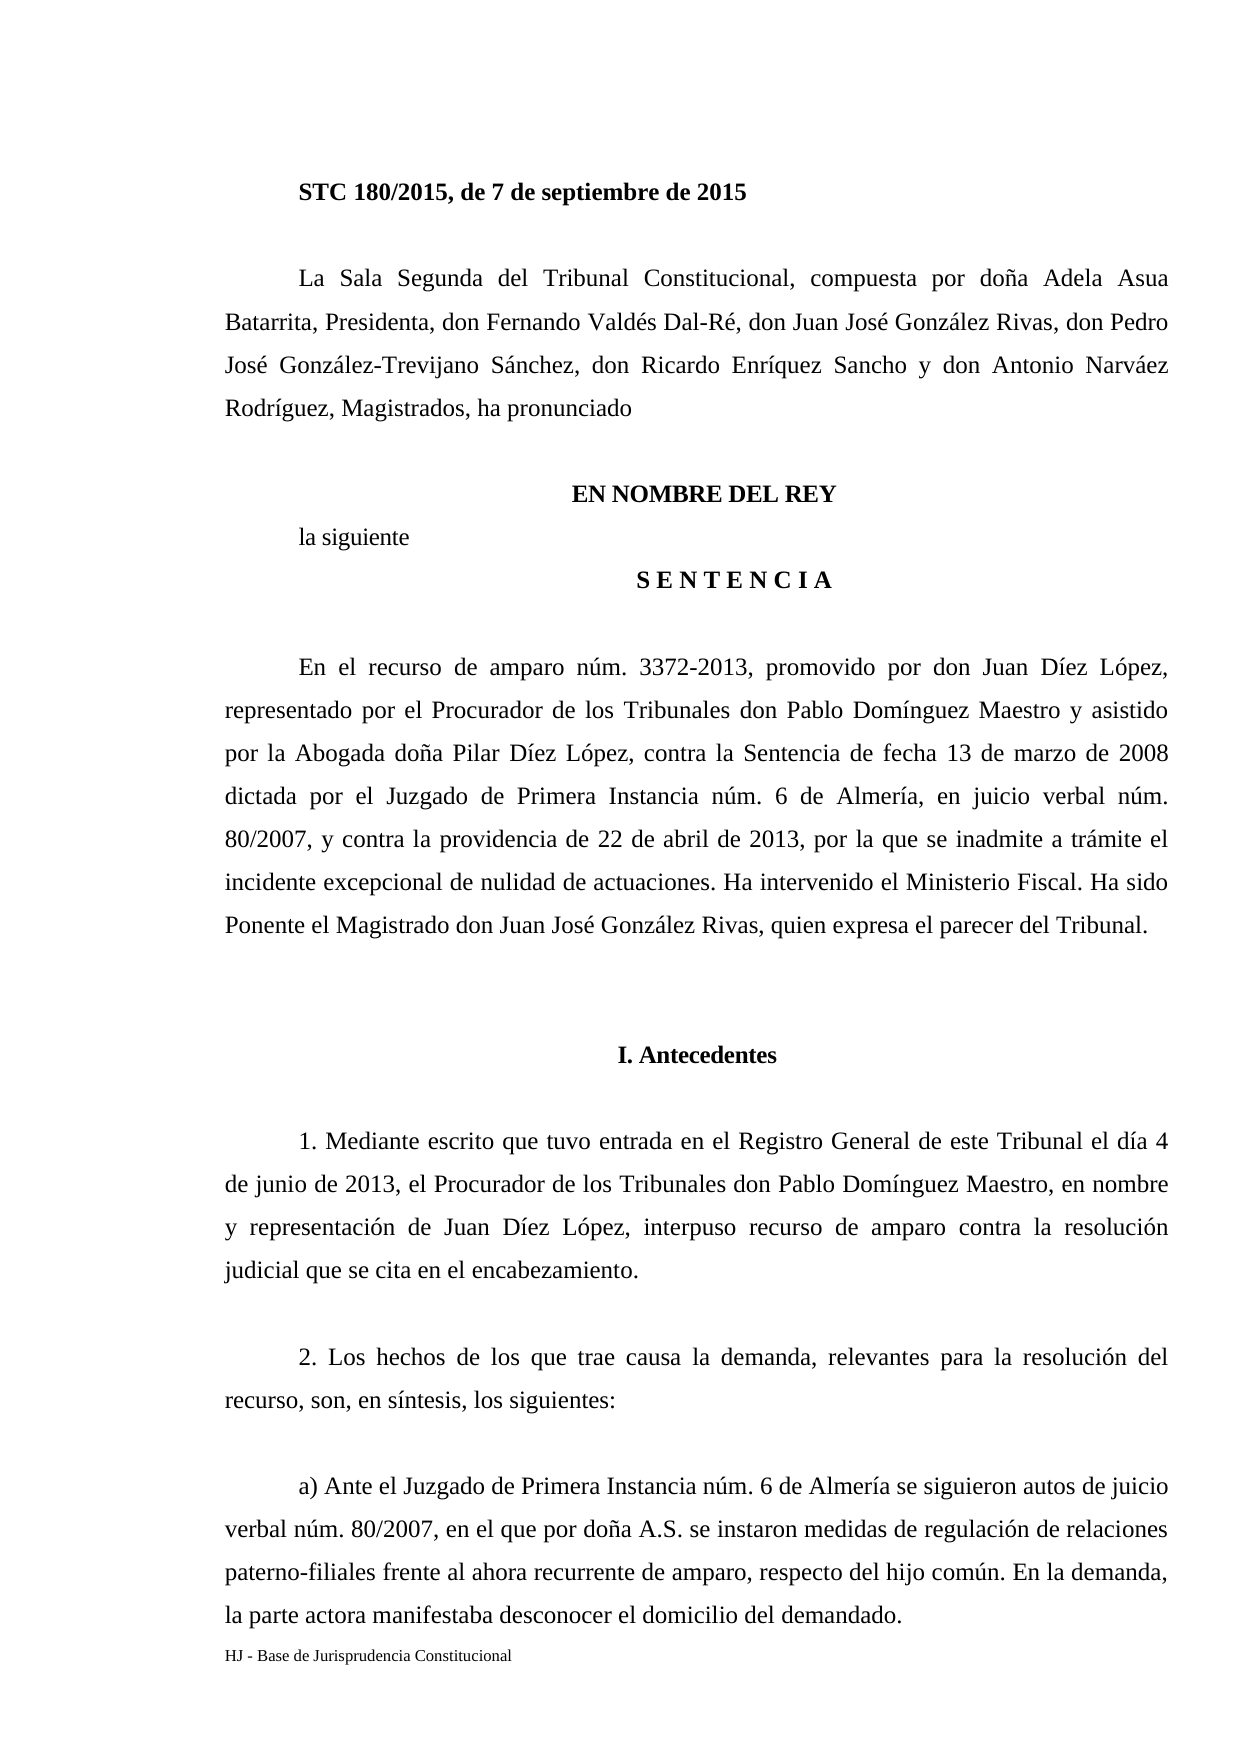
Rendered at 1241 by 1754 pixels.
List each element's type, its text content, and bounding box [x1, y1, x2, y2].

text la siguiente [224, 522, 1110, 551]
text EN NOMBRE DEL REY [224, 479, 1110, 508]
text 2. Los hechos de los que trae causa la demanda, relevantes para la resolución del recurso, son, en síntesis, los siguientes: [224, 1342, 1169, 1413]
text En el recurso de amparo núm. 3372-2013, promovido por don Juan Díez López, representado por el Procurador de los Tribunales don Pablo Domínguez Maestro y asistido por la Abogada doña Pilar Díez López, contra la Sentencia de fecha 13 de marzo de 2008 dictada por el Juzgado de Primera Instancia núm. 6 de Almería, en juicio verbal núm. 80/2007, y contra la providencia de 22 de abril de 2013, por la que se inadmite a trámite el incidente excepcional de nulidad de actuaciones. Ha intervenido el Ministerio Fiscal. Ha sido Ponente el Magistrado don Juan José González Rivas, quien expresa el parecer del Tribunal. [224, 652, 1169, 939]
text 1. Mediante escrito que tuvo entrada en el Registro General de este Tribunal el día 4 de junio de 2013, el Procurador de los Tribunales don Pablo Domínguez Maestro, en nombre y representación de Juan Díez López, interpuso recurso de amparo contra la resolución judicial que se cita en el encabezamiento. [224, 1126, 1169, 1284]
text La Sala Segunda del Tribunal Constitucional, compuesta por doña Adela Asua Batarrita, Presidenta, don Fernando Valdés Dal-Ré, don Juan José González Rivas, don Pedro José González-Trevijano Sánchez, don Ricardo Enríquez Sancho y don Antonio Narváez Rodríguez, Magistrados, ha pronunciado [224, 263, 1169, 422]
text I. Antecedentes [224, 1040, 1169, 1068]
text a) Ante el Juzgado de Primera Instancia núm. 6 de Almería se siguieron autos de juicio verbal núm. 80/2007, en el que por doña A.S. se instaron medidas de regulación de relaciones paterno-filiales frente al ahora recurrente de amparo, respecto del hijo común. En la demanda, la parte actora manifestaba desconocer el domicilio del demandado. [224, 1471, 1169, 1629]
text STC 180/2015, de 7 de septiembre de 2015 [224, 177, 1169, 206]
text S E N T E N C I A [224, 565, 1169, 594]
